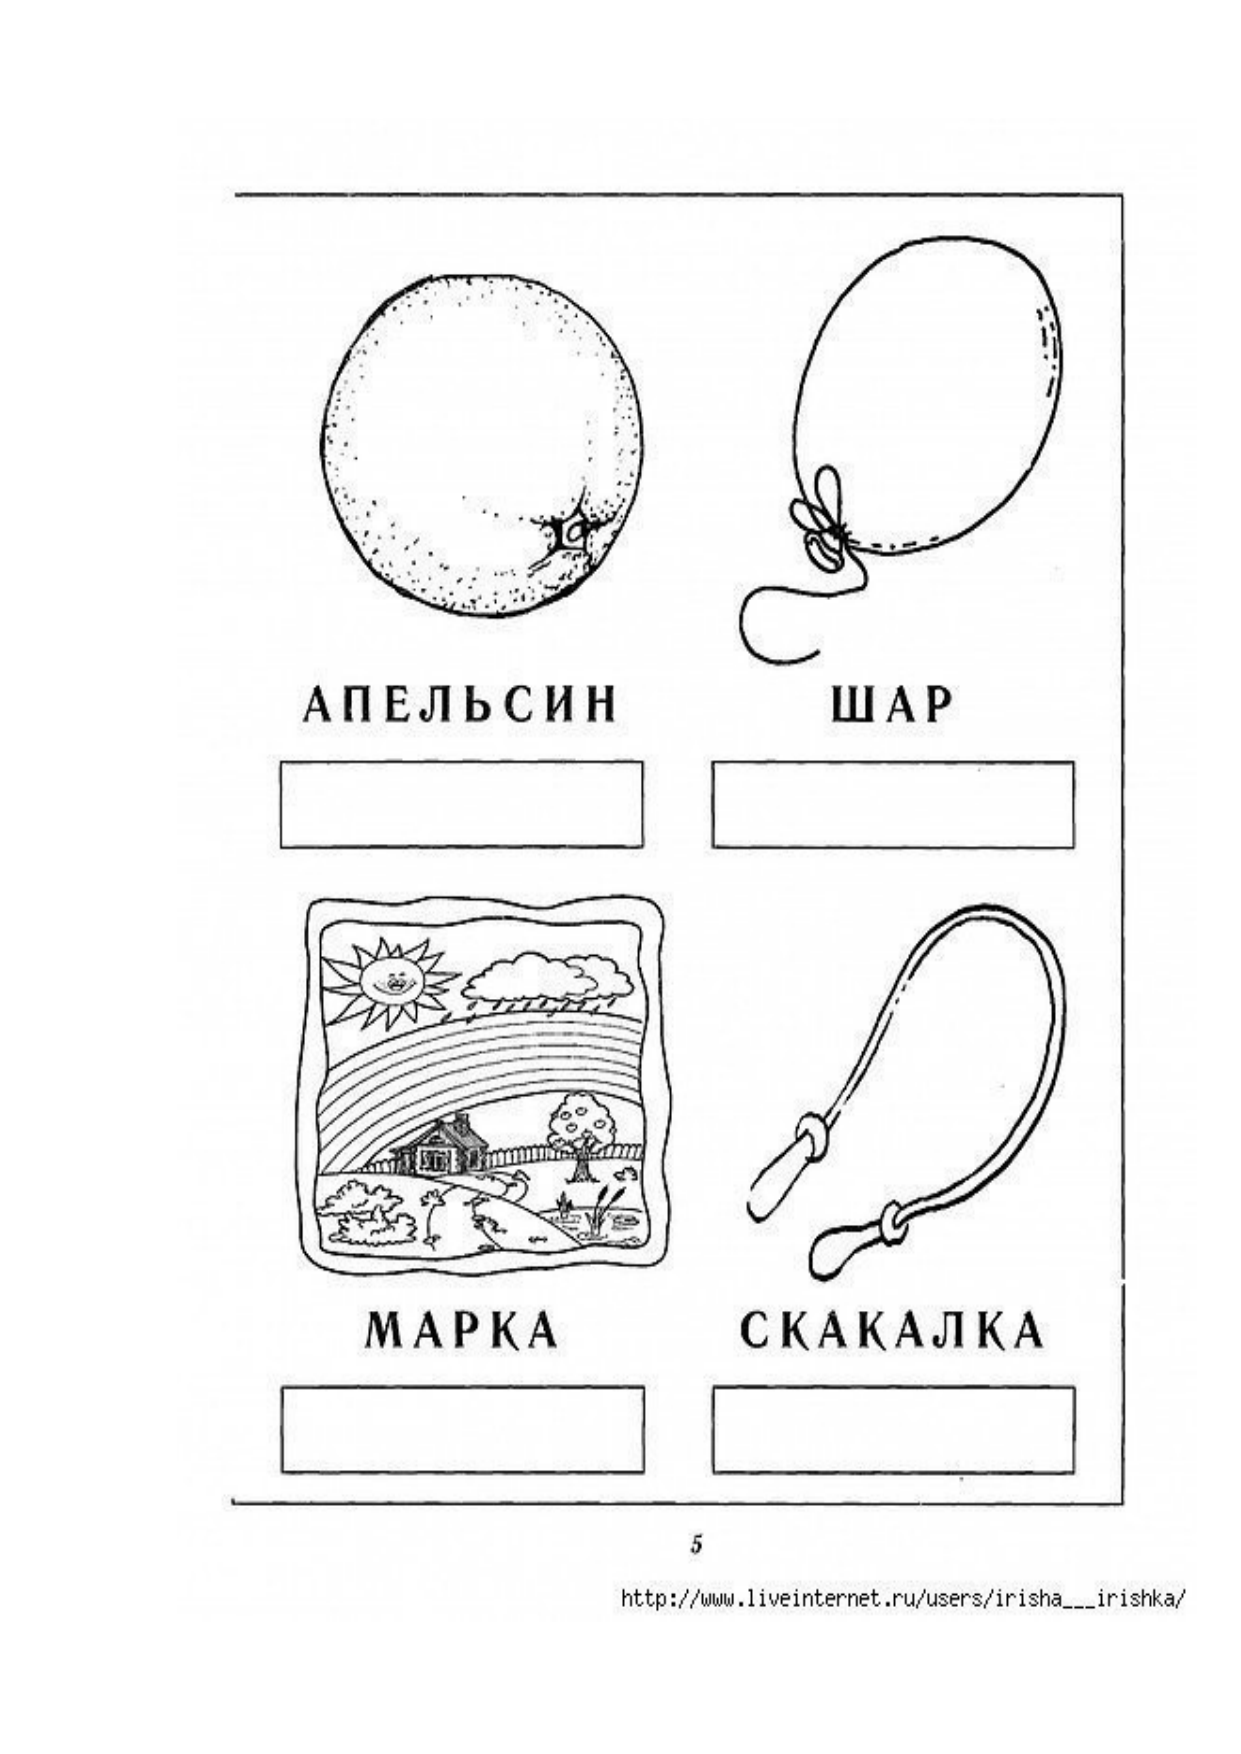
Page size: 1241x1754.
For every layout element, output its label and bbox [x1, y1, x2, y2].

picture [177, 118, 1197, 1622]
